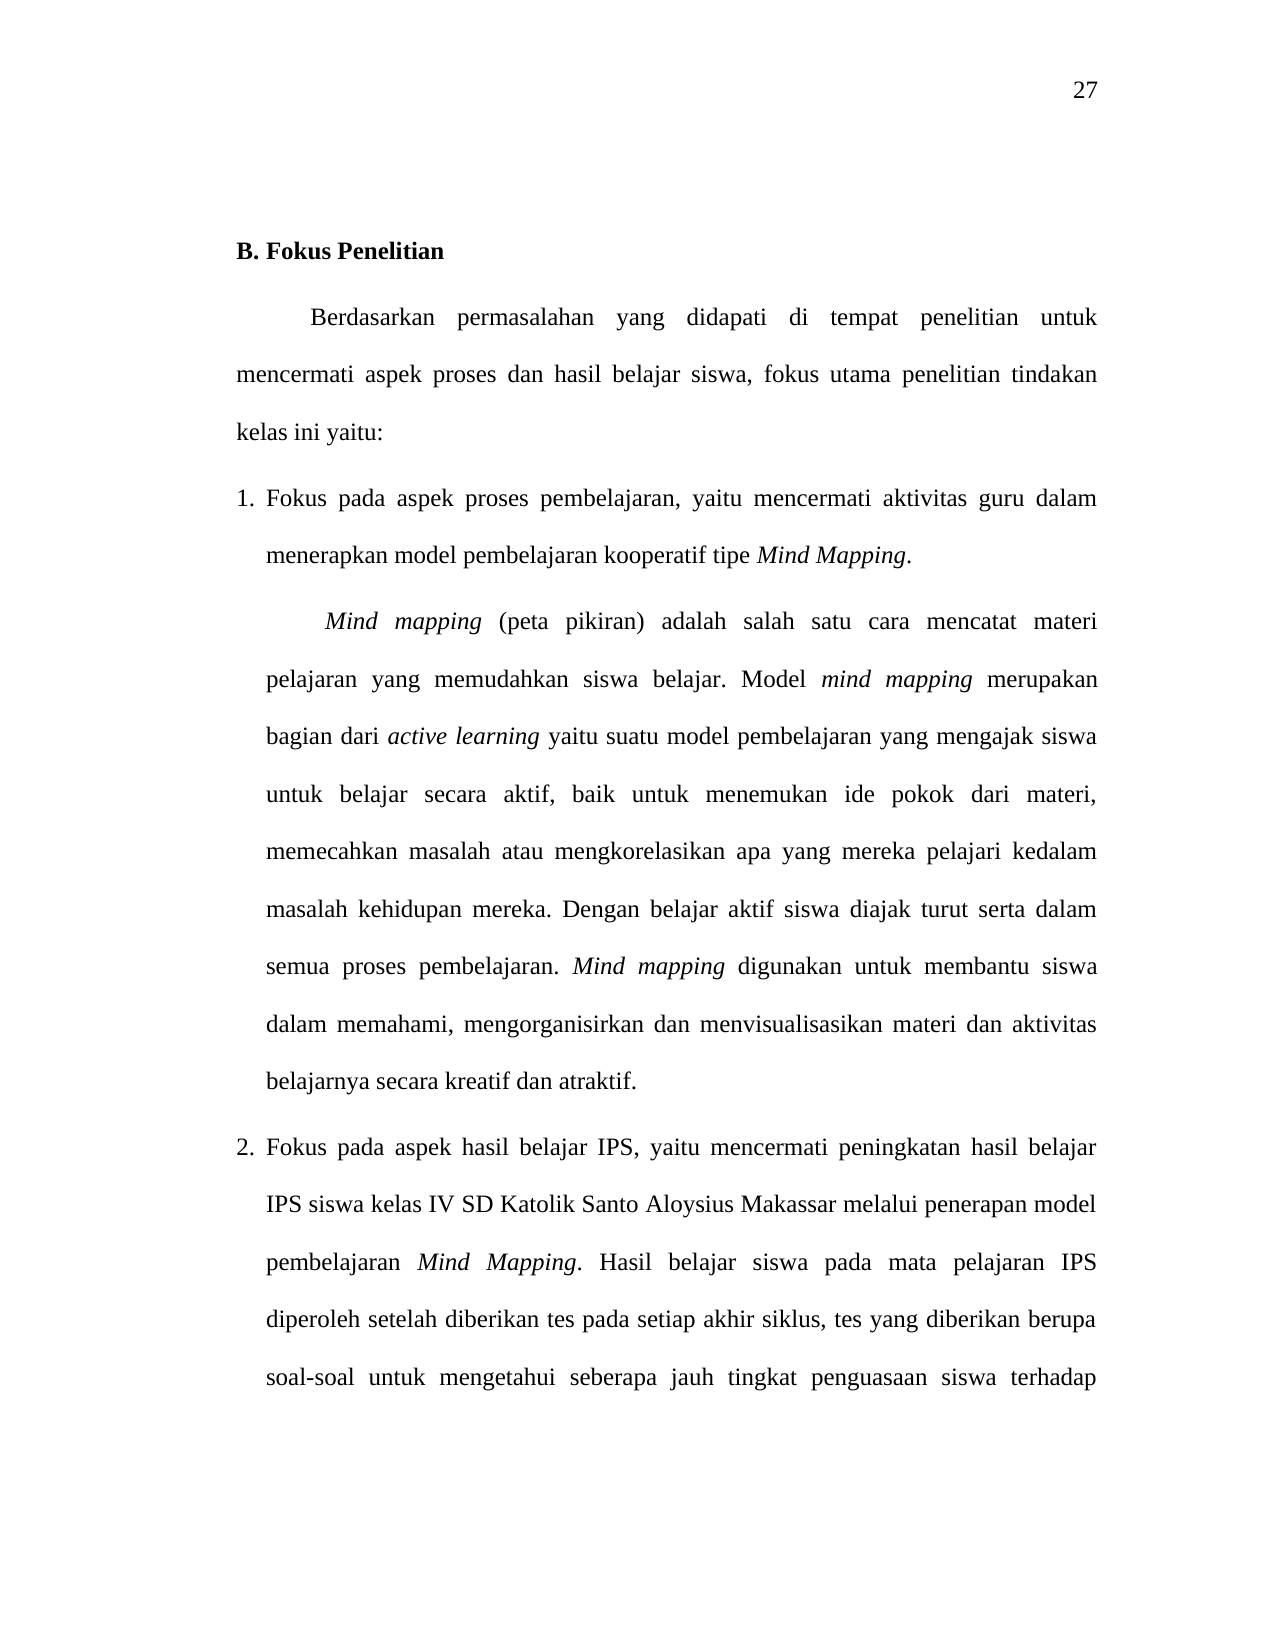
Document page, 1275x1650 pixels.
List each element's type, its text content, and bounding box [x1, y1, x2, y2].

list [236, 1132, 1098, 1391]
list Fokus Penelitian [236, 236, 1098, 265]
text Mind mapping (peta pikiran) adalah salah satu cara mencatat materi pelajaran yang memudahkan siswa belajar. Model mind mapping merupakan bagian dari active learning yaitu suatu model pembelajaran yang mengajak siswa untuk belajar secara aktif, baik untuk menemukan ide pokok dari materi, memecahkan masalah atau mengkorelasikan apa yang mereka pelajari kedalam masalah kehidupan mereka. Dengan belajar aktif siswa diajak turut serta dalam semua proses pembelajaran. Mind mapping digunakan untuk membantu siswa dalam memahami, mengorganisirkan dan menvisualisasikan materi dan aktivitas belajarnya secara kreatif dan atraktif. [266, 606, 1098, 1095]
text Berdasarkan permasalahan yang didapati di tempat penelitian untuk mencermati aspek proses dan hasil belajar siswa, fokus utama penelitian tindakan kelas ini yaitu: [236, 302, 1098, 446]
list Fokus pada aspek proses pembelajaran, yaitu mencermati aktivitas guru dalam menerapkan model pembelajaran kooperatif tipe Mind Mapping. [236, 483, 1098, 569]
